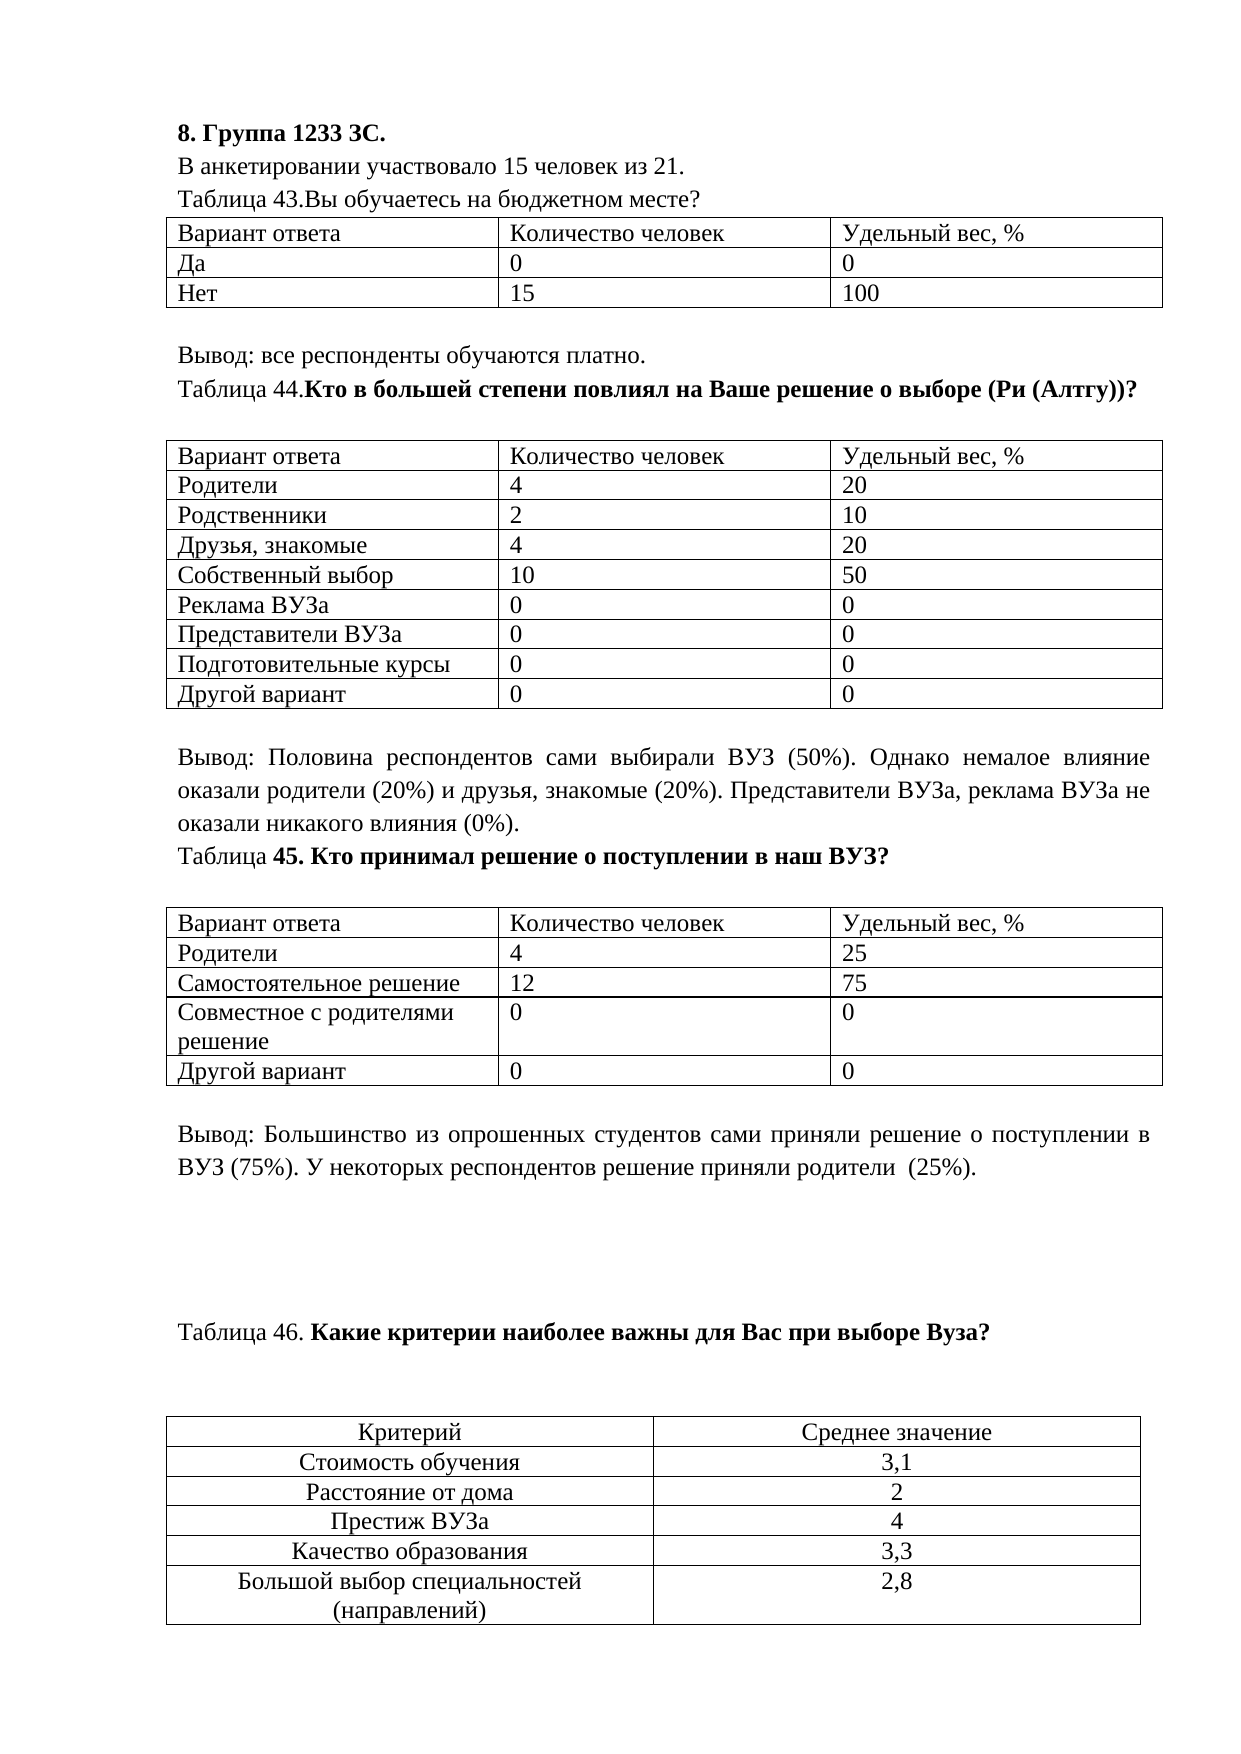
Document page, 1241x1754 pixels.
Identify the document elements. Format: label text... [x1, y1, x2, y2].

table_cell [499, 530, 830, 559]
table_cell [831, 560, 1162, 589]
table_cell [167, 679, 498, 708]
list Таблица 45. Кто принимал решение о поступлении в наш ВУЗ? [177, 841, 1152, 870]
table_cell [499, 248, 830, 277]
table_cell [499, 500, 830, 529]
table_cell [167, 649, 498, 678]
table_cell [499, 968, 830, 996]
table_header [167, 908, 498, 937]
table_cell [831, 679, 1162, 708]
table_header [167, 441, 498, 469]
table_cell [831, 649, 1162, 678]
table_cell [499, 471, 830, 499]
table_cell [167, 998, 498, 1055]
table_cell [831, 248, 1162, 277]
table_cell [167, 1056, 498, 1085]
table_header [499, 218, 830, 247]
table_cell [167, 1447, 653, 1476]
text Вывод: Половина респондентов сами выбирали ВУЗ (50%). Однако немалое влияние оказали родители (20%) и друзья, знакомые (20%). Представители ВУЗа, реклама ВУЗа не оказали никакого влияния (0%). [177, 742, 1152, 837]
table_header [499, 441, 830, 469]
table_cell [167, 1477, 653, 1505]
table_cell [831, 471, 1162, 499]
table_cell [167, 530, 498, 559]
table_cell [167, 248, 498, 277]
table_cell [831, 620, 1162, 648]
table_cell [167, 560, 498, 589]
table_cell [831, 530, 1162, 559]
text В анкетировании участвовало 15 человек из 21. [177, 151, 1152, 180]
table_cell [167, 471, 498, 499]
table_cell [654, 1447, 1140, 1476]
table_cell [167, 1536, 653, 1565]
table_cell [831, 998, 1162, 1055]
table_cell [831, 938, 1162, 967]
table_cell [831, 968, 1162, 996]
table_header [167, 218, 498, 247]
text 8. Группа 1233 ЗС. [177, 118, 1152, 147]
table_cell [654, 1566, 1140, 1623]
list Таблица 43.Вы обучаетесь на бюджетном месте? [177, 184, 1152, 213]
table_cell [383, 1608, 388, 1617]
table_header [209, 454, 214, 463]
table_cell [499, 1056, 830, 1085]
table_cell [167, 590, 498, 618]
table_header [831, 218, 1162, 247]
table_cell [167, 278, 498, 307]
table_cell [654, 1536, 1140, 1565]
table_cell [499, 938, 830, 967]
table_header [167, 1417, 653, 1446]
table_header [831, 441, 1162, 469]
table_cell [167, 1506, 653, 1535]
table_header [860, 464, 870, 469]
text Вывод: все респонденты обучаются платно. [177, 341, 1152, 369]
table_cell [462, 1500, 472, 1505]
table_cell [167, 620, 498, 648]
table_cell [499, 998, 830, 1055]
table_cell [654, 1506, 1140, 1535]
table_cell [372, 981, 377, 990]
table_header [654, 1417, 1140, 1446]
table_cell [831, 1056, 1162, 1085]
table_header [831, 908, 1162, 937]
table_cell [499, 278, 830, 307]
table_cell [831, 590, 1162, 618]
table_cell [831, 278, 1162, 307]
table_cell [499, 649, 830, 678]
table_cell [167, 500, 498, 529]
list Таблица 46. Какие критерии наиболее важны для Вас при выборе Вуза? [177, 1317, 1152, 1346]
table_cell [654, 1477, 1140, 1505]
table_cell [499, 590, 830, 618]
text Вывод: Большинство из опрошенных студентов сами приняли решение о поступлении в ВУЗ (75%). У некоторых респондентов решение приняли родители (25%). [177, 1119, 1152, 1181]
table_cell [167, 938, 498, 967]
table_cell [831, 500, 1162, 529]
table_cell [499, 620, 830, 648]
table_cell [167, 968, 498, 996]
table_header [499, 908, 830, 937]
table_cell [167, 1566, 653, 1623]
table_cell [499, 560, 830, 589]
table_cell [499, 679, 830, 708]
list Таблица 44.Кто в большей степени повлиял на Ваше решение о выборе (Ри (Алтгу))? [177, 374, 1152, 402]
